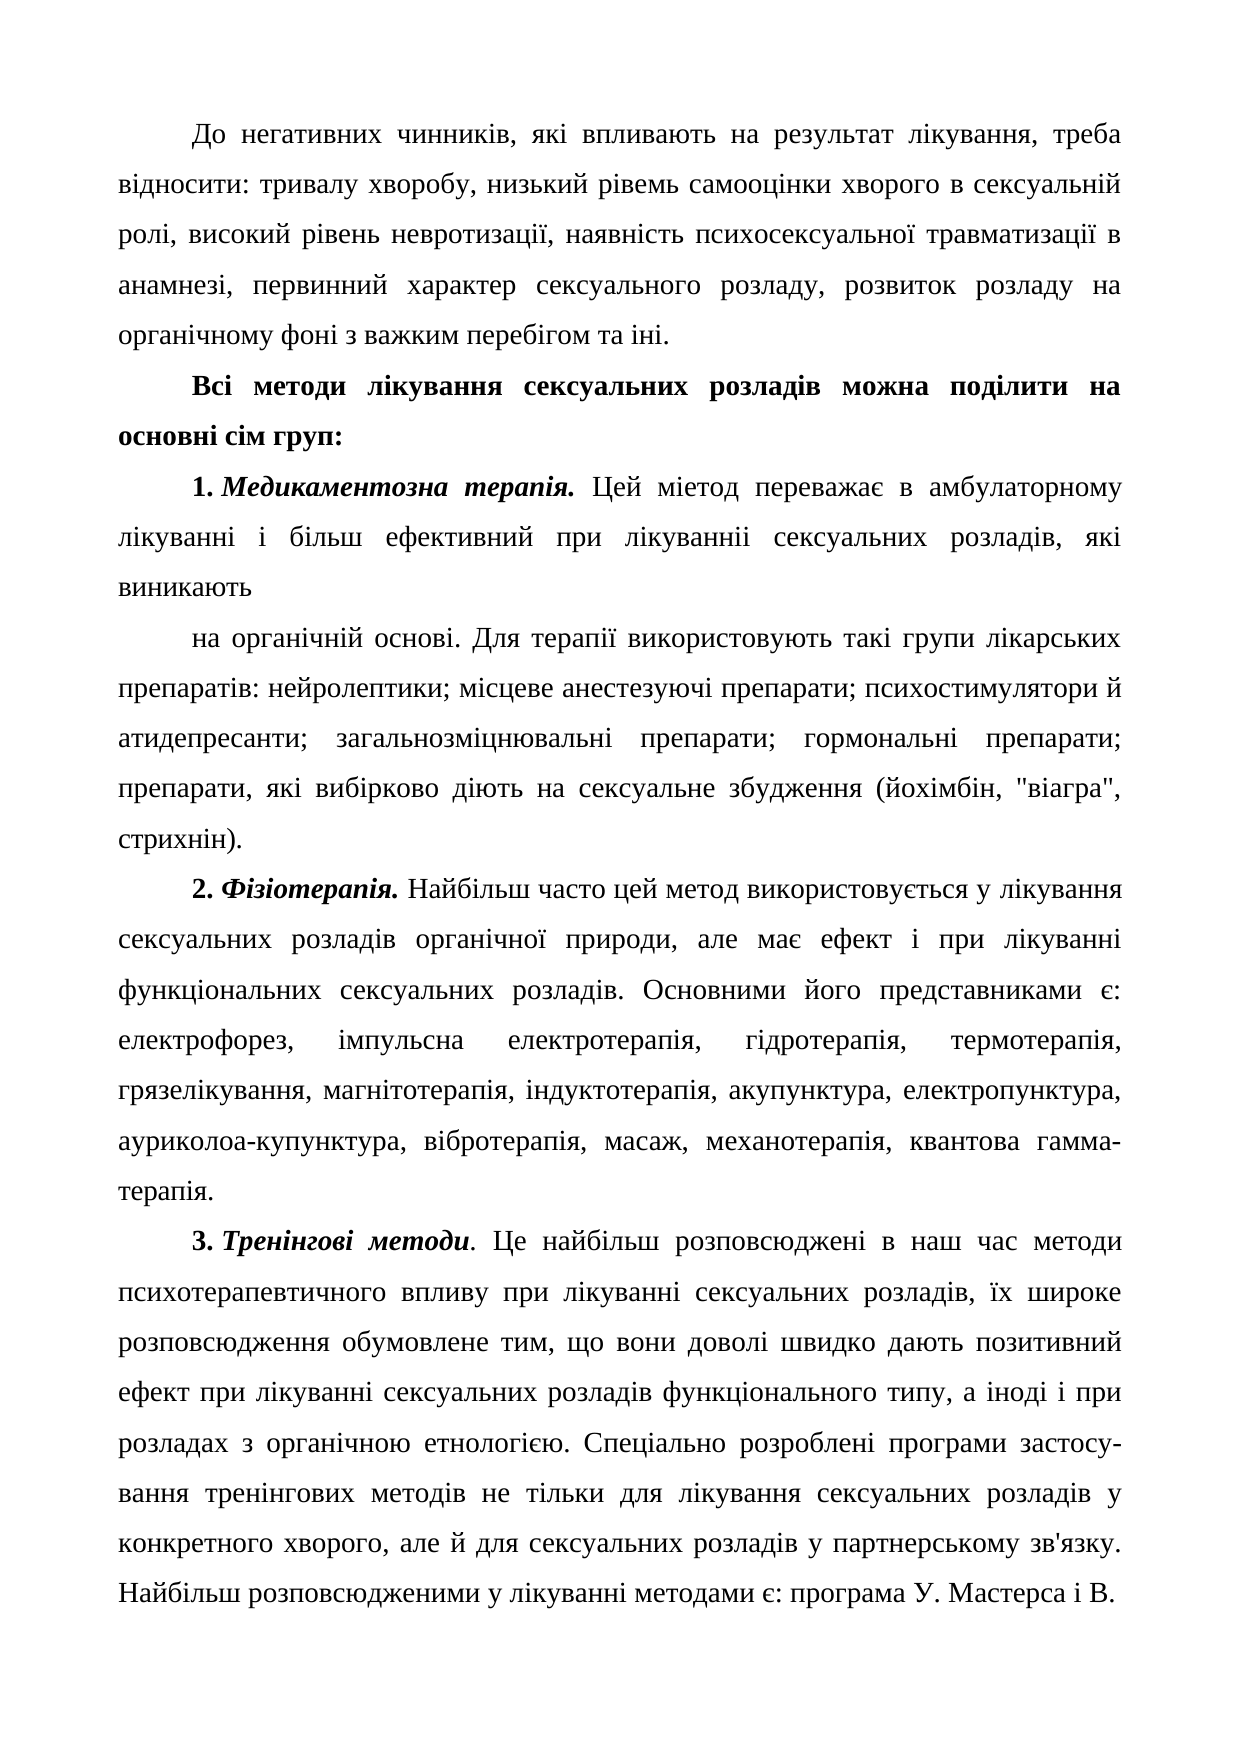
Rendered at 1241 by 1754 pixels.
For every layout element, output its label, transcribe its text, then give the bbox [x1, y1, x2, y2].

list Фізіотерапія. Найбільш часто цей метод використовується у лікування сексуальних розладів органічної природи, але має ефект і при лікуванні функціональних сексуальних розладів. Основними його представниками є: електрофорез, імпульсна електротерапія, гідротерапія, термотерапія, грязелікування, магнітотерапія, індуктотерапія, акупунктура, електропунктура, ауриколоа-купунктура, вібротерапія, масаж, механотерапія, квантова гамма- терапія. [118, 871, 1122, 1207]
text на органічній основі. Для терапії використовують такі групи лікарських препаратів: нейролептики; місцеве анестезуючі препарати; психостимулятори й атидепресанти; загальнозміцнювальні препарати; гормональні препарати; препарати, які вибірково діють на сексуальне збудження (йохімбін, "віагра", стрихнін). [118, 620, 1122, 854]
list Медикаментозна терапія. Цей міетод переважає в амбулаторному лікуванні і більш ефективний при лікуванніі сексуальних розладів, які виникають [118, 469, 1122, 603]
list Тренінгові методи. Це найбільш розповсюджені в наш час методи психотерапевтичного впливу при лікуванні сексуальних розладів, їх широке розповсюдження обумовлене тим, що вони доволі швидко дають позитивний ефект при лікуванні сексуальних розладів функціонального типу, а іноді і при розладах з органічною етнологією. Спеціально розроблені програми застосу- вання тренінгових методів не тільки для лікування сексуальних розладів у конкретного хворого, але й для сексуальних розладів у партнерському зв'язку. Найбільш розповсюдженими у лікуванні методами є: програма У. Мастерса і В. [118, 1223, 1123, 1609]
text До негативних чинників, які впливають на результат лікування, треба відносити: тривалу хворобу, низький рівемь самооцінки хворого в сексуальній ролі, високий рівень невротизації, наявність психосексуальної травматизації в анамнезі, первинний характер сексуального розладу, розвиток розладу на органічному фоні з важким перебігом та іні. [118, 116, 1122, 351]
subtitle Всі методи лікування сексуальних розладів можна поділити на основні сім груп: [118, 368, 1122, 452]
